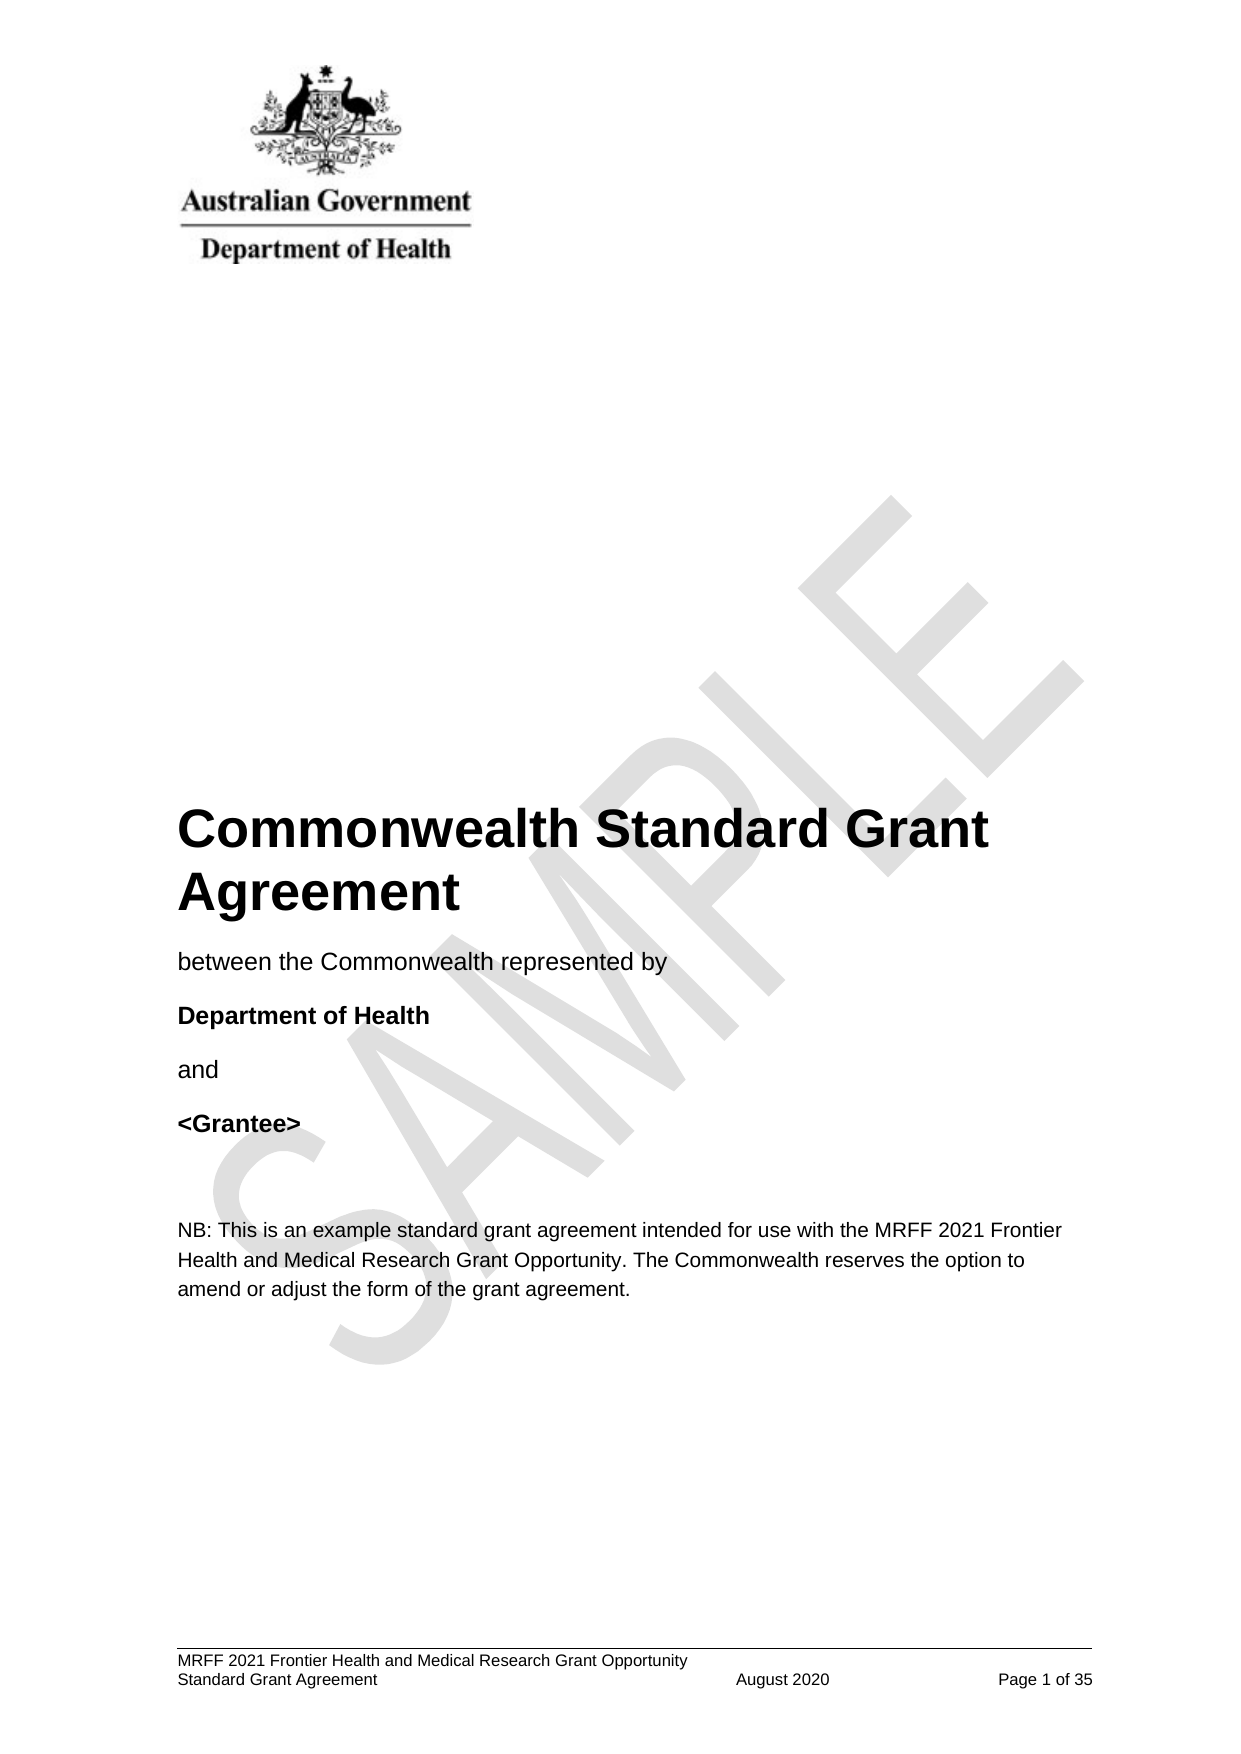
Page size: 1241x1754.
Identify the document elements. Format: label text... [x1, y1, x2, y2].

text between the Commonwealth represented by [177, 946, 1092, 976]
text <Grantee> [177, 1109, 1092, 1138]
text Department of Health [177, 1001, 1092, 1030]
text NB: This is an example standard grant agreement intended for use with the MRFF 2021 Frontier Health and Medical Research Grant Opportunity. The Commonwealth reserves the option to amend or adjust the form of the grant agreement. [177, 1213, 1092, 1301]
picture [177, 65, 474, 264]
subtitle Commonwealth Standard Grant Agreement [177, 797, 1092, 921]
text and [177, 1055, 1092, 1084]
